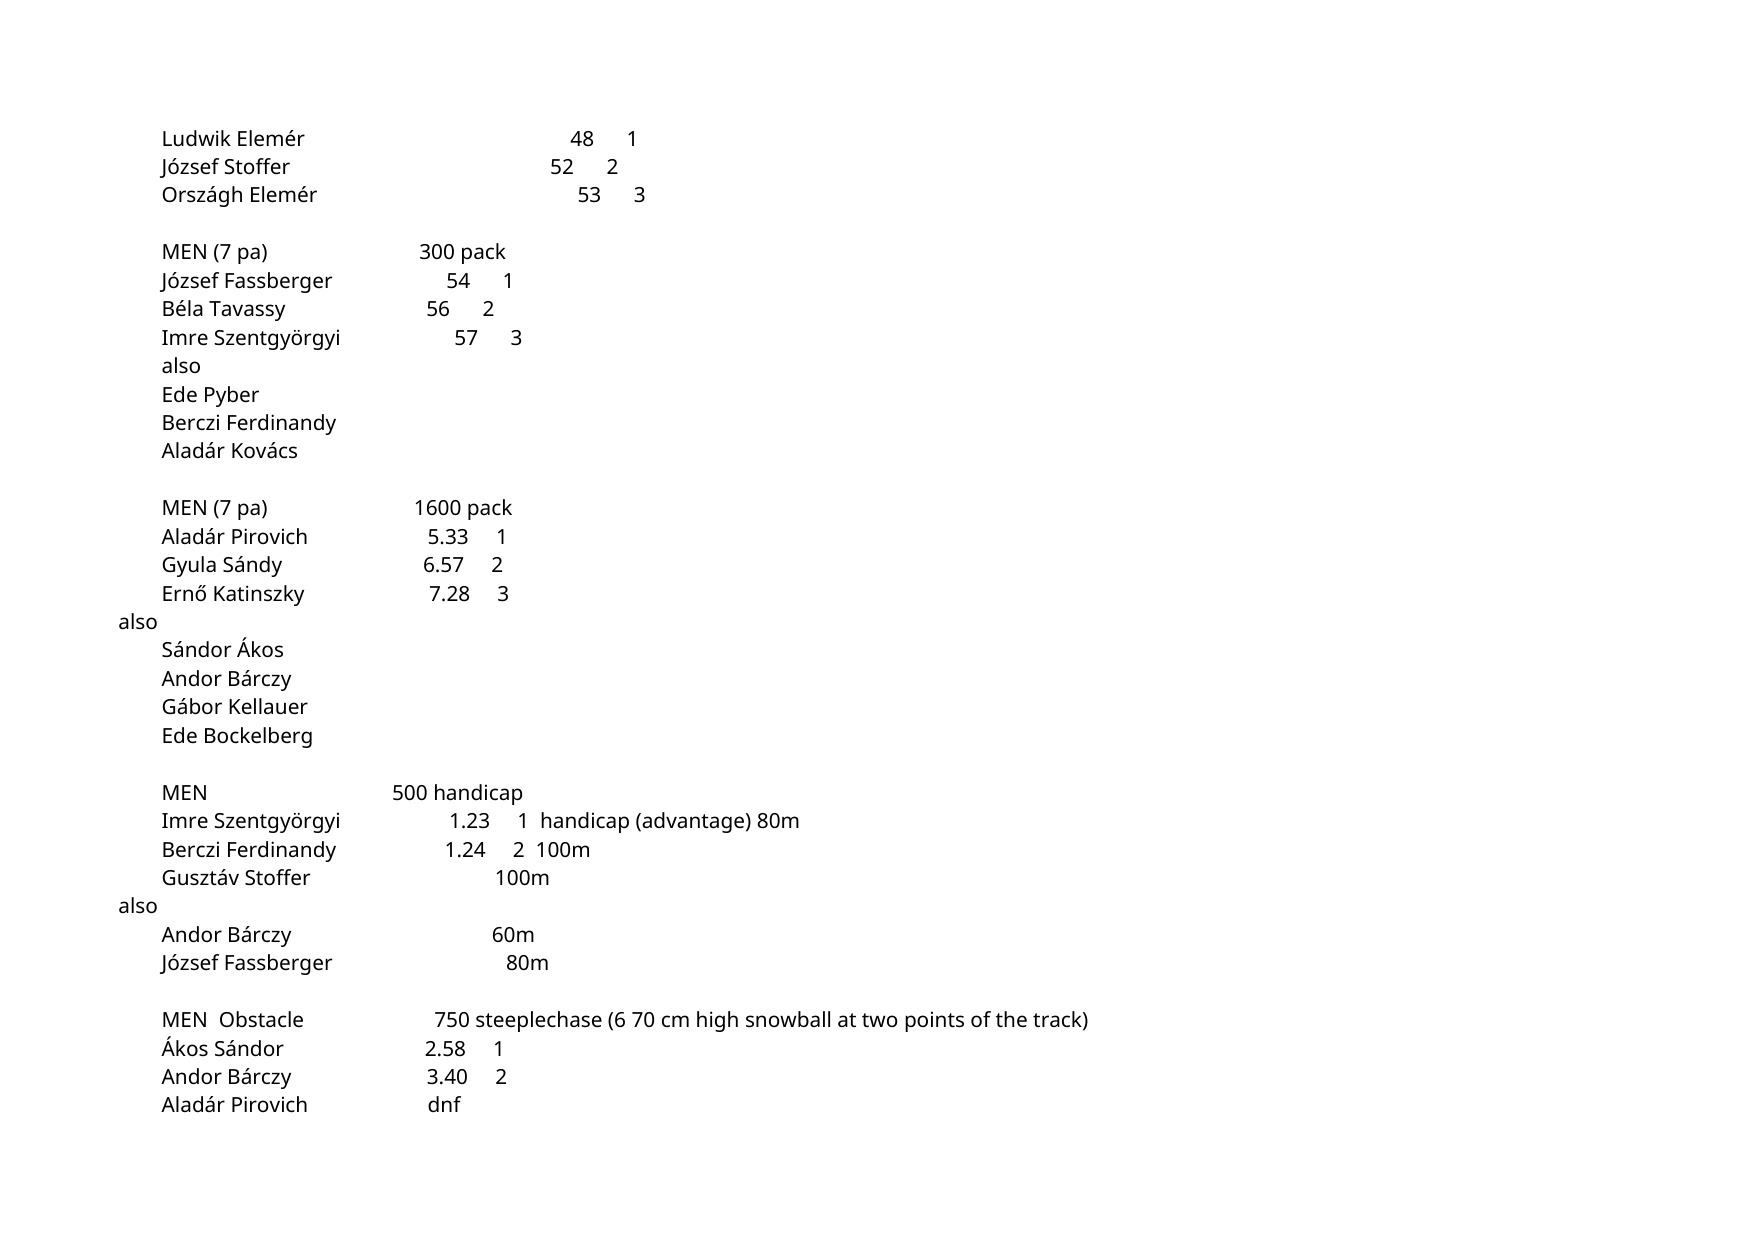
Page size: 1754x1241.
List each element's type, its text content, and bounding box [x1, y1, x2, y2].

text Imre Szentgyörgyi 1.23 1 handicap (advantage) 80m [118, 806, 1654, 835]
text Aladár Pirovich dnf [118, 1091, 1654, 1119]
text MEN (7 pa) 300 pack [118, 237, 1654, 266]
text MEN (7 pa) 1600 pack [118, 493, 1654, 522]
text Berczi Ferdinandy 1.24 2 100m [118, 835, 1654, 863]
text Sándor Ákos [118, 636, 1654, 664]
text Andor Bárczy [118, 664, 1654, 692]
text Aladár Pirovich 5.33 1 Gyula Sándy 6.57 2 [118, 522, 1654, 579]
text Andor Bárczy 60m [118, 920, 1654, 948]
text MEN Obstacle 750 steeplechase (6 70 cm high snowball at two points of the track) [118, 1005, 1654, 1034]
text Ede Pyber [118, 380, 1654, 408]
text József Fassberger 54 1 Béla Tavassy 56 2 Imre Szentgyörgyi 57 3 also [118, 266, 1654, 380]
text Berczi Ferdinandy [118, 408, 1654, 437]
text MEN 500 handicap [118, 778, 1654, 806]
text Andor Bárczy 3.40 2 [118, 1062, 1654, 1091]
text Ernő Katinszky 7.28 3 [118, 579, 1654, 607]
text Ludwik Elemér 48 1 [118, 124, 1654, 152]
text Gusztáv Stoffer 100m [118, 863, 1654, 892]
text Gábor Kellauer [118, 692, 1654, 721]
text also [118, 892, 1654, 920]
text Ede Bockelberg [118, 721, 1654, 749]
text Országh Elemér 53 3 [118, 181, 1654, 209]
text Ákos Sándor 2.58 1 [118, 1034, 1654, 1062]
text also [118, 607, 1654, 636]
text Aladár Kovács [118, 437, 1654, 465]
text József Stoffer 52 2 [118, 152, 1654, 181]
text József Fassberger 80m [118, 948, 1654, 977]
